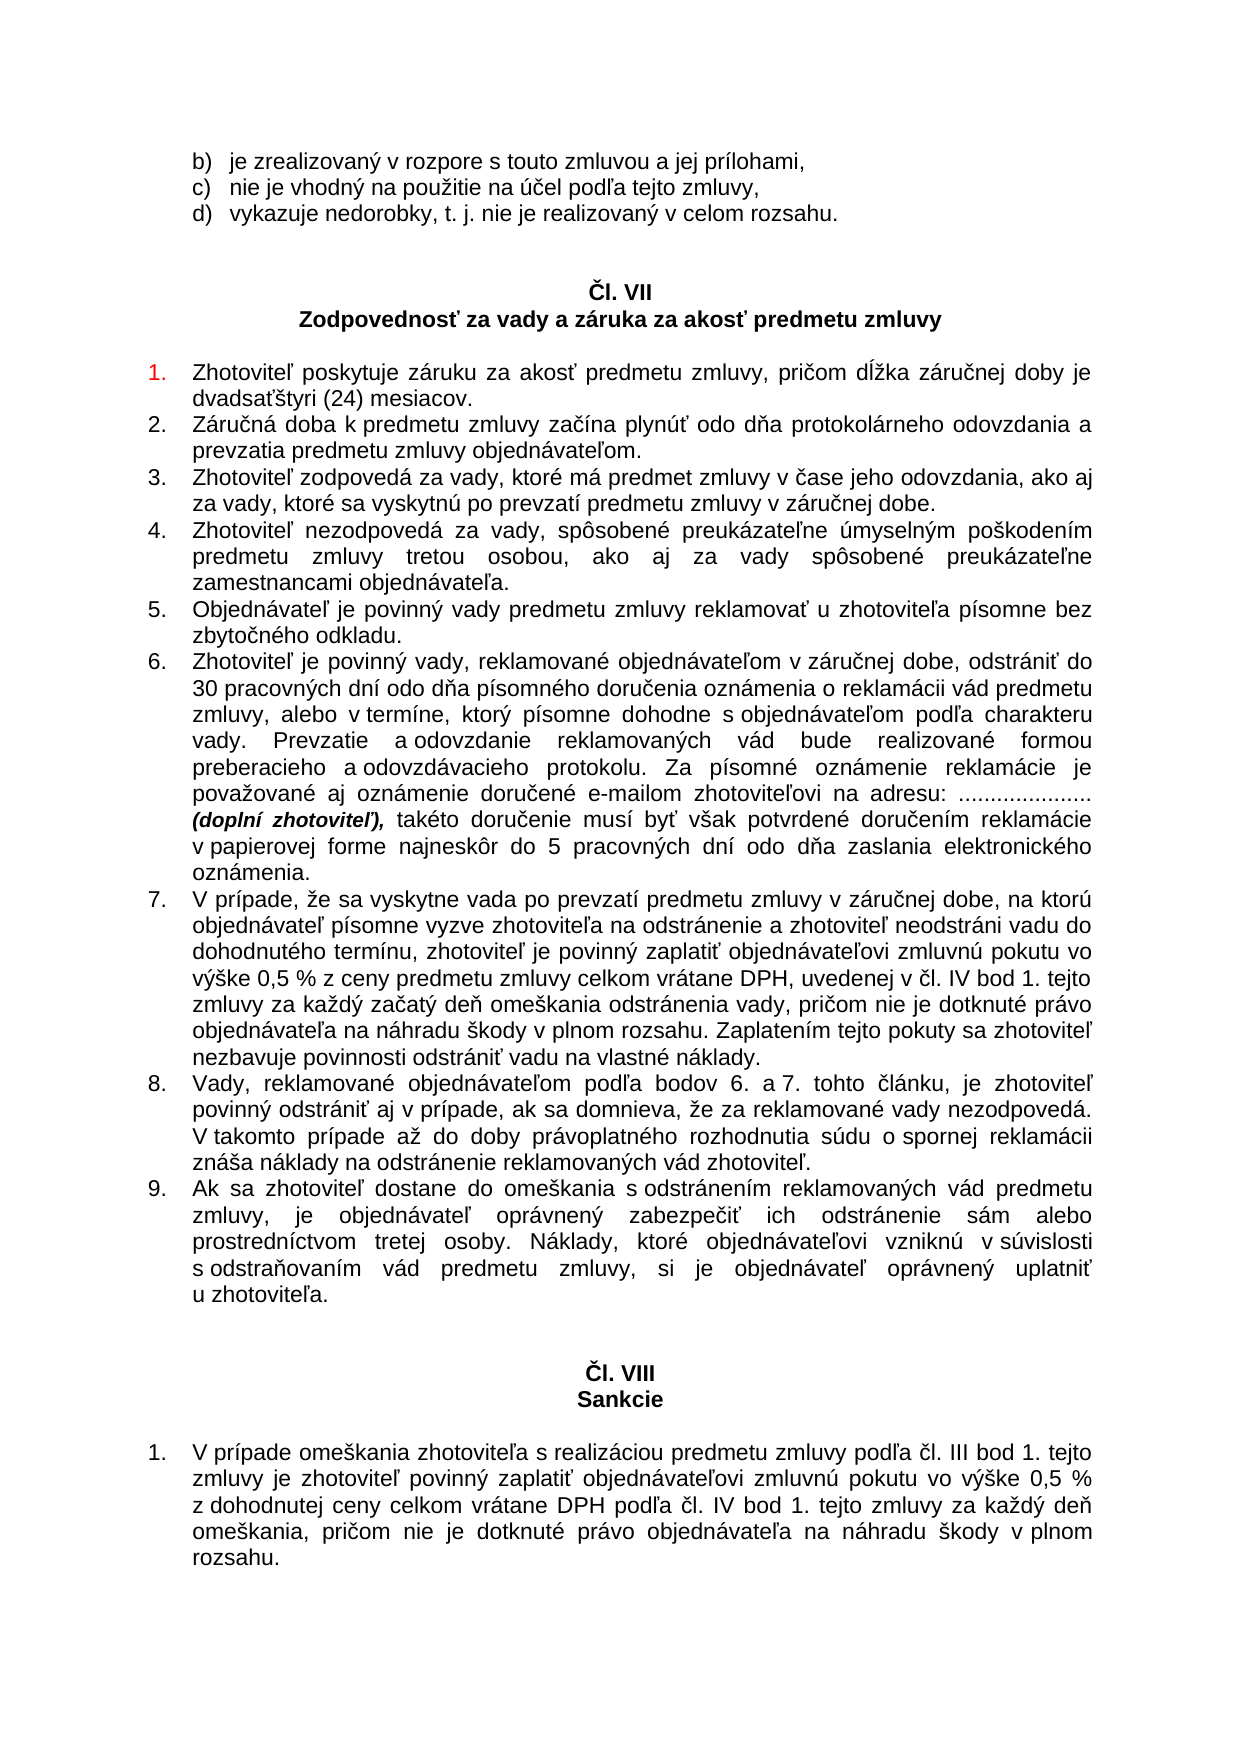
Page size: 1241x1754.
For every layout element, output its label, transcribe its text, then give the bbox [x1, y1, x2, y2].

list V prípade omeškania zhotoviteľa s realizáciou predmetu zmluvy podľa čl. III bod 1. tejto zmluvy je zhotoviteľ povinný zaplatiť objednávateľovi zmluvnú pokutu vo výške 0,5 % z dohodnutej ceny celkom vrátane DPH podľa čl. IV bod 1. tejto zmluvy za každý deň omeškania, pričom nie je dotknuté právo objednávateľa na náhradu škody v plnom rozsahu. [148, 1439, 1093, 1571]
list Zhotoviteľ nezodpovedá za vady, spôsobené preukázateľne úmyselným poškodením predmetu zmluvy tretou osobou, ako aj za vady spôsobené preukázateľne zamestnancami objednávateľa. [148, 517, 1093, 596]
list vykazuje nedorobky, t. j. nie je realizovaný v celom rozsahu. [192, 200, 1093, 227]
list nie je vhodný na použitie na účel podľa tejto zmluvy, [192, 174, 1093, 200]
list Objednávateľ je povinný vady predmetu zmluvy reklamovať u zhotoviteľa písomne bez zbytočného odkladu. [148, 596, 1093, 648]
list Zhotoviteľ je povinný vady, reklamované objednávateľom v záručnej dobe, odstrániť do 30 pracovných dní odo dňa písomného doručenia oznámenia o reklamácii vád predmetu zmluvy, alebo v termíne, ktorý písomne dohodne s objednávateľom podľa charakteru vady. Prevzatie a odovzdanie reklamovaných vád bude realizované formou preberacieho a odovzdávacieho protokolu. Za písomné oznámenie reklamácie je považované aj oznámenie doručené e-mailom zhotoviteľovi na adresu: ..................... (doplní zhotoviteľ), takéto doručenie musí byť však potvrdené doručením reklamácie v papierovej forme najneskôr do 5 pracovných dní odo dňa zaslania elektronického oznámenia. [148, 648, 1093, 886]
list Zhotoviteľ poskytuje záruku za akosť predmetu zmluvy, pričom dĺžka záručnej doby je dvadsaťštyri (24) mesiacov. [148, 358, 1093, 411]
list je zrealizovaný v rozpore s touto zmluvou a jej prílohami, [192, 148, 1093, 174]
list V prípade, že sa vyskytne vada po prevzatí predmetu zmluvy v záručnej dobe, na ktorú objednávateľ písomne vyzve zhotoviteľa na odstránenie a zhotoviteľ neodstráni vadu do dohodnutého termínu, zhotoviteľ je povinný zaplatiť objednávateľovi zmluvnú pokutu vo výške 0,5 % z ceny predmetu zmluvy celkom vrátane DPH, uvedenej v čl. IV bod 1. tejto zmluvy za každý začatý deň omeškania odstránenia vady, pričom nie je dotknuté právo objednávateľa na náhradu škody v plnom rozsahu. Zaplatením tejto pokuty sa zhotoviteľ nezbavuje povinnosti odstrániť vadu na vlastné náklady. [148, 886, 1093, 1070]
text Čl. VII [148, 279, 1093, 306]
list Vady, reklamované objednávateľom podľa bodov 6. a 7. tohto článku, je zhotoviteľ povinný odstrániť aj v prípade, ak sa domnieva, že za reklamované vady nezodpovedá. V takomto prípade až do doby právoplatného rozhodnutia súdu o spornej reklamácii znáša náklady na odstránenie reklamovaných vád zhotoviteľ. [148, 1070, 1093, 1175]
list Záručná doba k predmetu zmluvy začína plynúť odo dňa protokolárneho odovzdania a prevzatia predmetu zmluvy objednávateľom. [148, 411, 1093, 464]
text Zodpovednosť za vady a záruka za akosť predmetu zmluvy [148, 306, 1093, 332]
text Čl. VIII [148, 1360, 1093, 1386]
text Sankcie [148, 1386, 1093, 1413]
list Zhotoviteľ zodpovedá za vady, ktoré má predmet zmluvy v čase jeho odovzdania, ako aj za vady, ktoré sa vyskytnú po prevzatí predmetu zmluvy v záručnej dobe. [148, 464, 1093, 517]
list Ak sa zhotoviteľ dostane do omeškania s odstránením reklamovaných vád predmetu zmluvy, je objednávateľ oprávnený zabezpečiť ich odstránenie sám alebo prostredníctvom tretej osoby. Náklady, ktoré objednávateľovi vzniknú v súvislosti s odstraňovaním vád predmetu zmluvy, si je objednávateľ oprávnený uplatniť u zhotoviteľa. [148, 1175, 1093, 1307]
